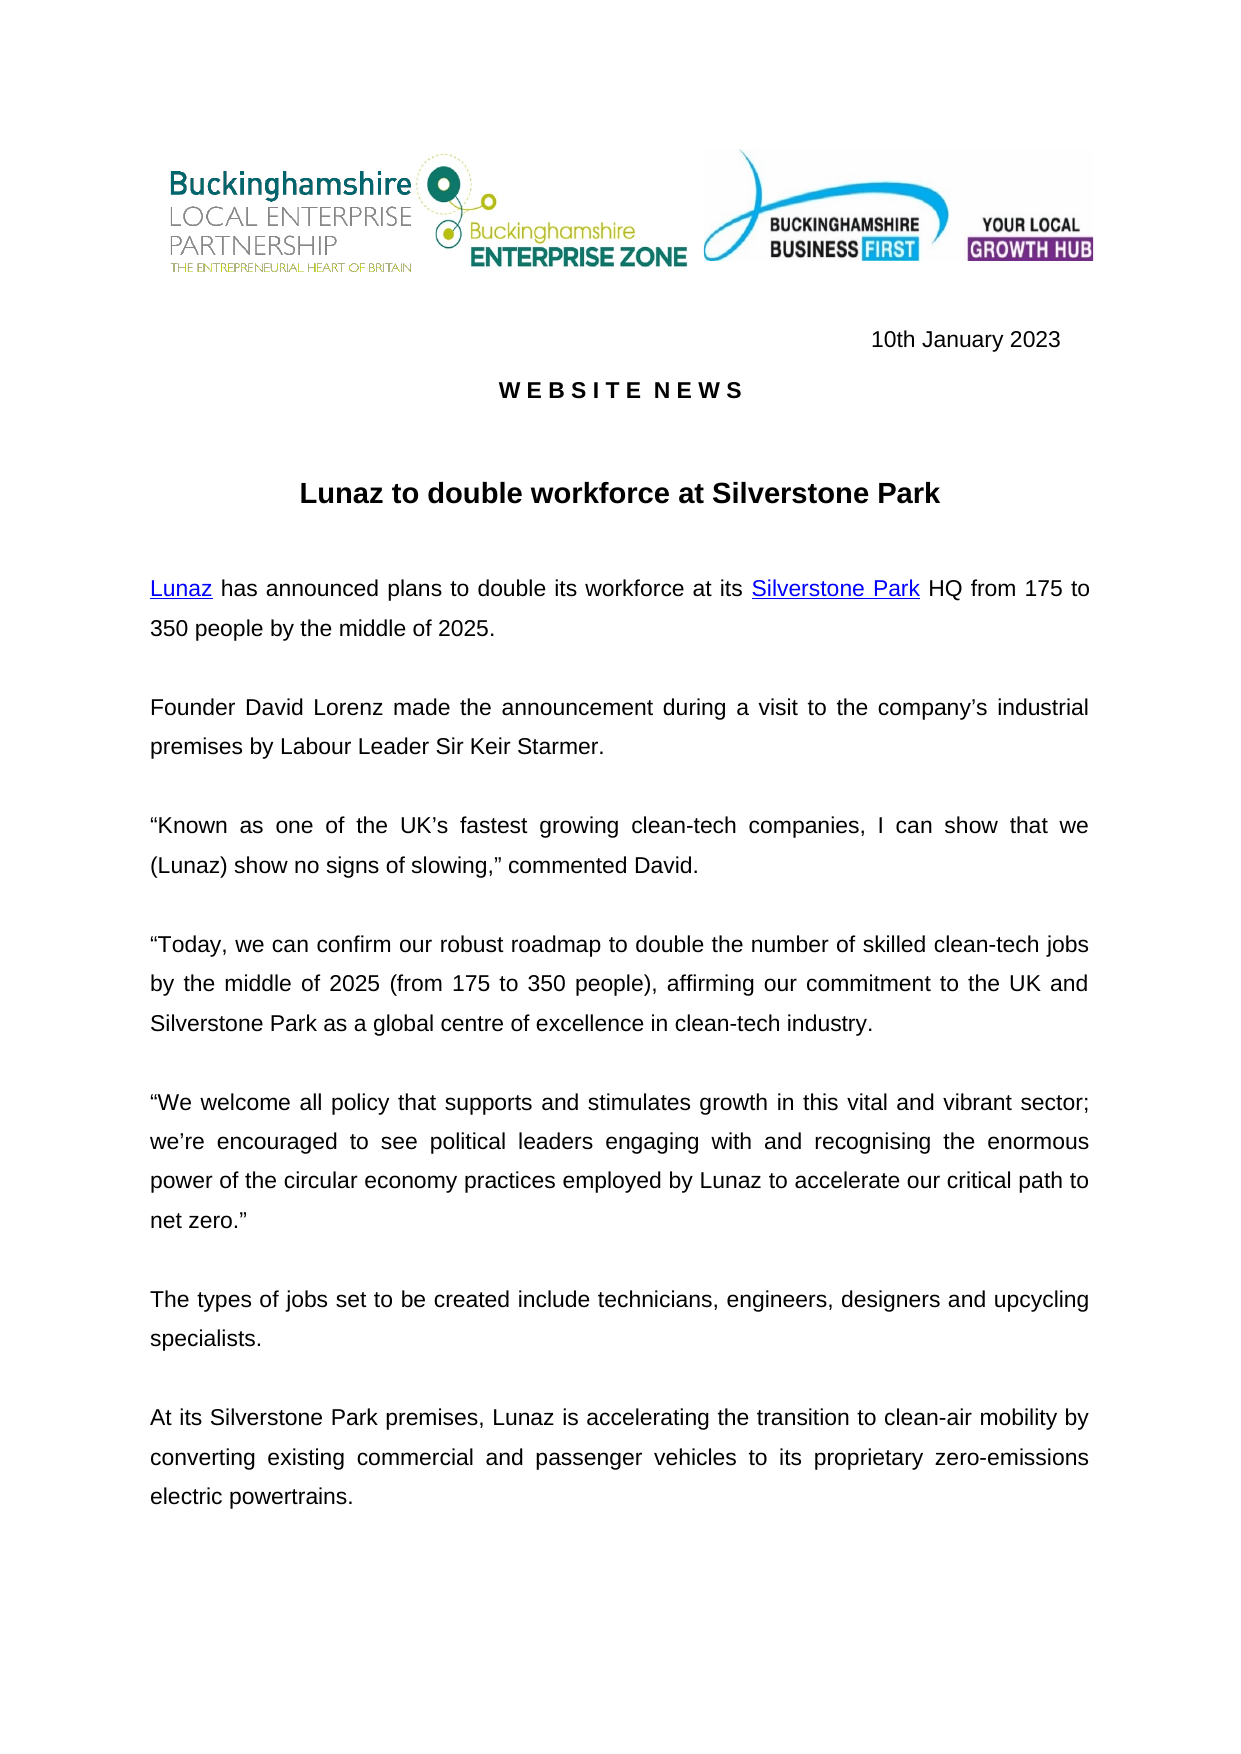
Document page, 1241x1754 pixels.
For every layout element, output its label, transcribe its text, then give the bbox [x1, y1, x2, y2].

text Founder David Lorenz made the announcement during a visit to the company’s industrial premises by Labour Leader Sir Keir Starmer. [150, 694, 1090, 759]
text Lunaz has announced plans to double its workforce at its Silverstone Park HQ from 175 to 350 people by the middle of 2025. [150, 575, 1090, 641]
text The types of jobs set to be created include technicians, engineers, designers and upcycling specialists. [150, 1286, 1090, 1352]
picture [703, 149, 1094, 261]
text “Known as one of the UK’s fastest growing clean-tech companies, I can show that we (Lunaz) show no signs of slowing,” commented David. [150, 812, 1090, 878]
text W E B S I T E N E W S [150, 377, 1090, 404]
text “Today, we can confirm our robust roadmap to double the number of skilled clean-tech jobs by the middle of 2025 (from 175 to 350 people), affirming our commitment to the UK and Silverstone Park as a global centre of excellence in clean-tech industry. [150, 931, 1090, 1036]
text Lunaz to double workforce at Silverstone Park [150, 476, 1090, 510]
text “We welcome all policy that supports and stimulates growth in this vital and vibrant sector; we’re encouraged to see political leaders engaging with and recognising the enormous power of the circular economy practices employed by Lunaz to accelerate our critical path to net zero.” [150, 1088, 1090, 1233]
picture [170, 150, 694, 272]
text 10th January 2023 [150, 326, 1087, 353]
text At its Silverstone Park premises, Lunaz is accelerating the transition to clean-air mobility by converting existing commercial and passenger vehicles to its proprietary zero-emissions electric powertrains. [150, 1404, 1090, 1509]
